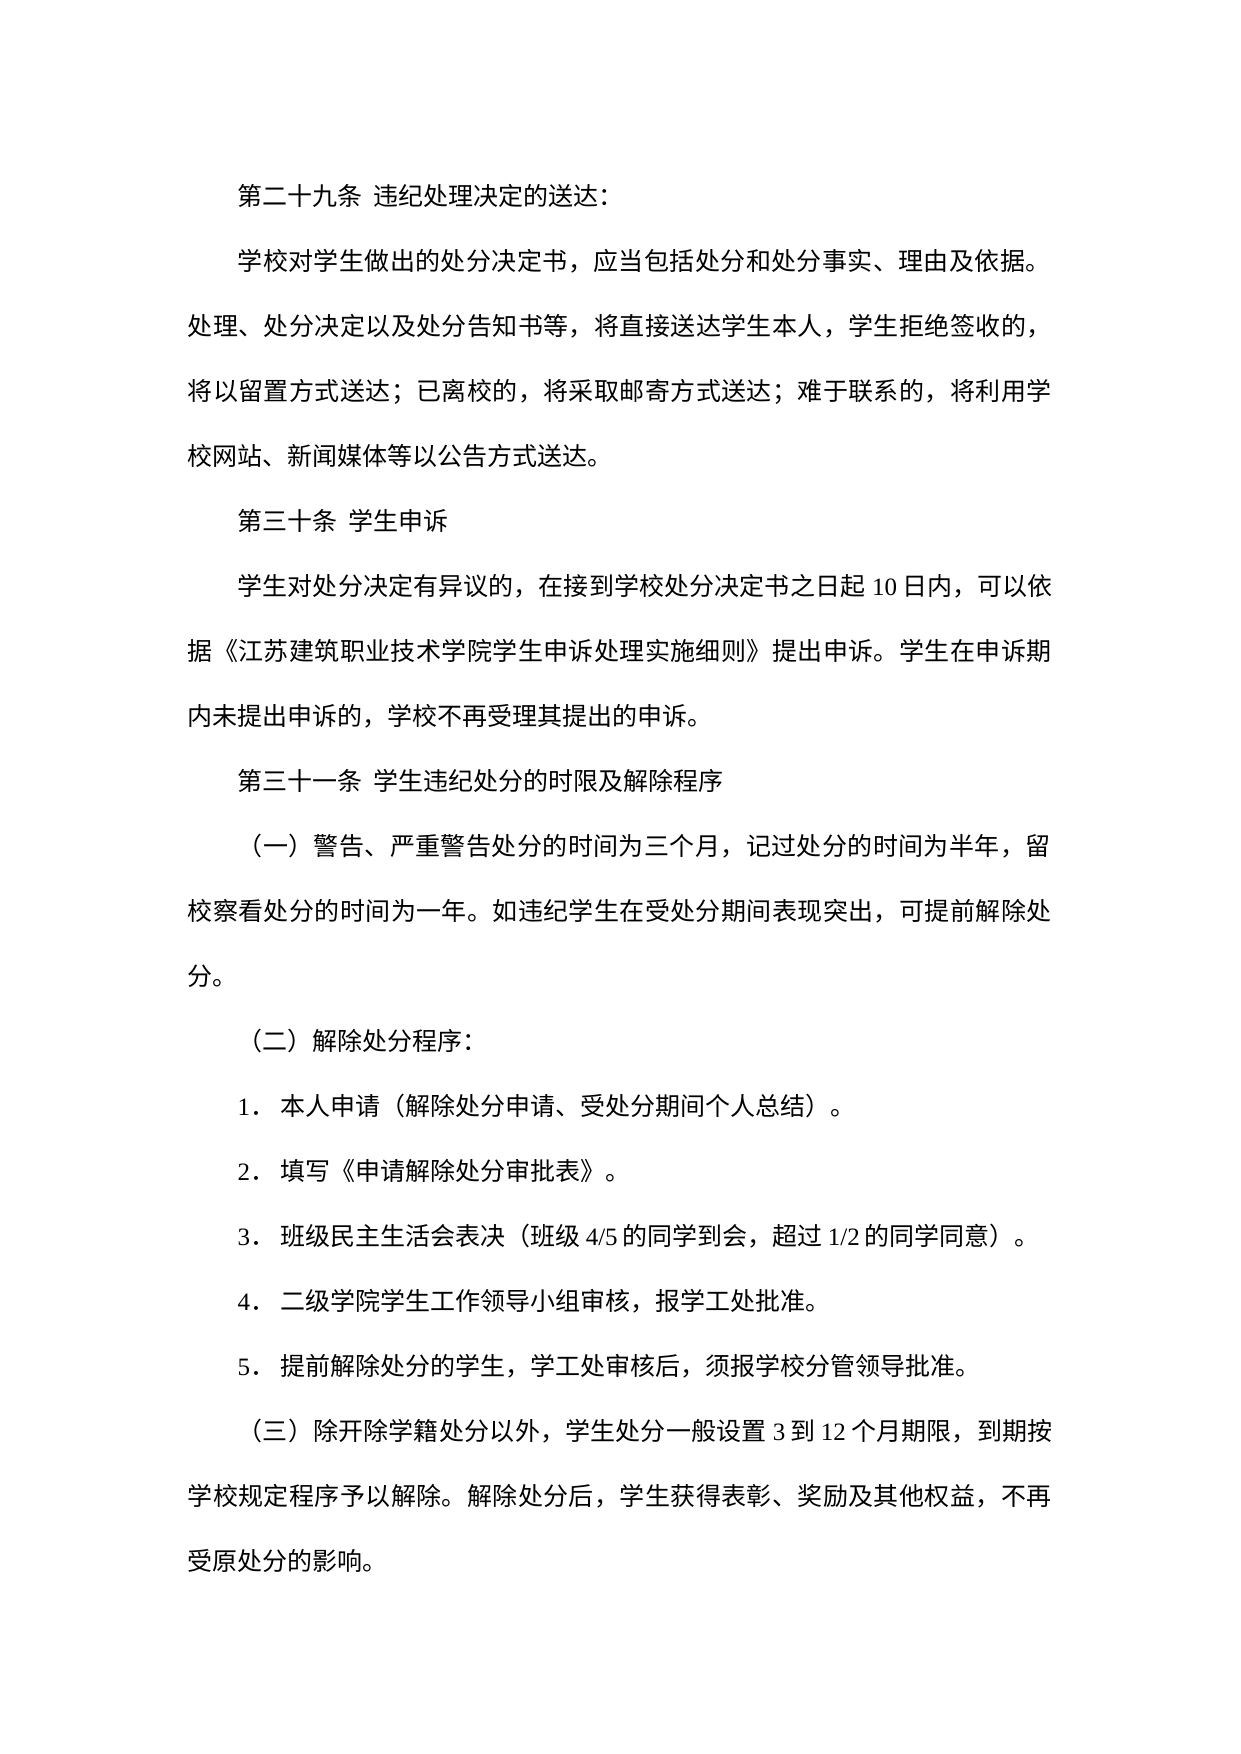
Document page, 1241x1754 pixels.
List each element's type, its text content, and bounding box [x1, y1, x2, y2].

text 3． 班级民主生活会表决（班级4/5的同学到会，超过1/2的同学同意）。 [187, 1202, 1053, 1267]
text （三）除开除学籍处分以外，学生处分一般设置3到12个月期限，到期按学校规定程序予以解除。解除处分后，学生获得表彰、奖励及其他权益，不再受原处分的影响。 [187, 1397, 1053, 1592]
text 1． 本人申请（解除处分申请、受处分期间个人总结）。 [187, 1072, 1053, 1137]
text 学校对学生做出的处分决定书，应当包括处分和处分事实、理由及依据。处理、处分决定以及处分告知书等，将直接送达学生本人，学生拒绝签收的，将以留置方式送达；已离校的，将采取邮寄方式送达；难于联系的，将利用学校网站、新闻媒体等以公告方式送达。 [187, 227, 1053, 487]
text 第二十九条 违纪处理决定的送达： [187, 162, 1053, 227]
text 5． 提前解除处分的学生，学工处审核后，须报学校分管领导批准。 [187, 1332, 1053, 1397]
text 学生对处分决定有异议的，在接到学校处分决定书之日起10日内，可以依据《江苏建筑职业技术学院学生申诉处理实施细则》提出申诉。学生在申诉期内未提出申诉的，学校不再受理其提出的申诉。 [187, 552, 1053, 747]
text 第三十条 学生申诉 [187, 487, 1053, 552]
text 第三十一条 学生违纪处分的时限及解除程序 [187, 747, 1053, 812]
text （二）解除处分程序： [187, 1007, 1053, 1072]
text 4． 二级学院学生工作领导小组审核，报学工处批准。 [187, 1267, 1053, 1332]
text （一）警告、严重警告处分的时间为三个月，记过处分的时间为半年，留校察看处分的时间为一年。如违纪学生在受处分期间表现突出，可提前解除处分。 [187, 812, 1053, 1007]
text 2． 填写《申请解除处分审批表》。 [187, 1137, 1053, 1202]
